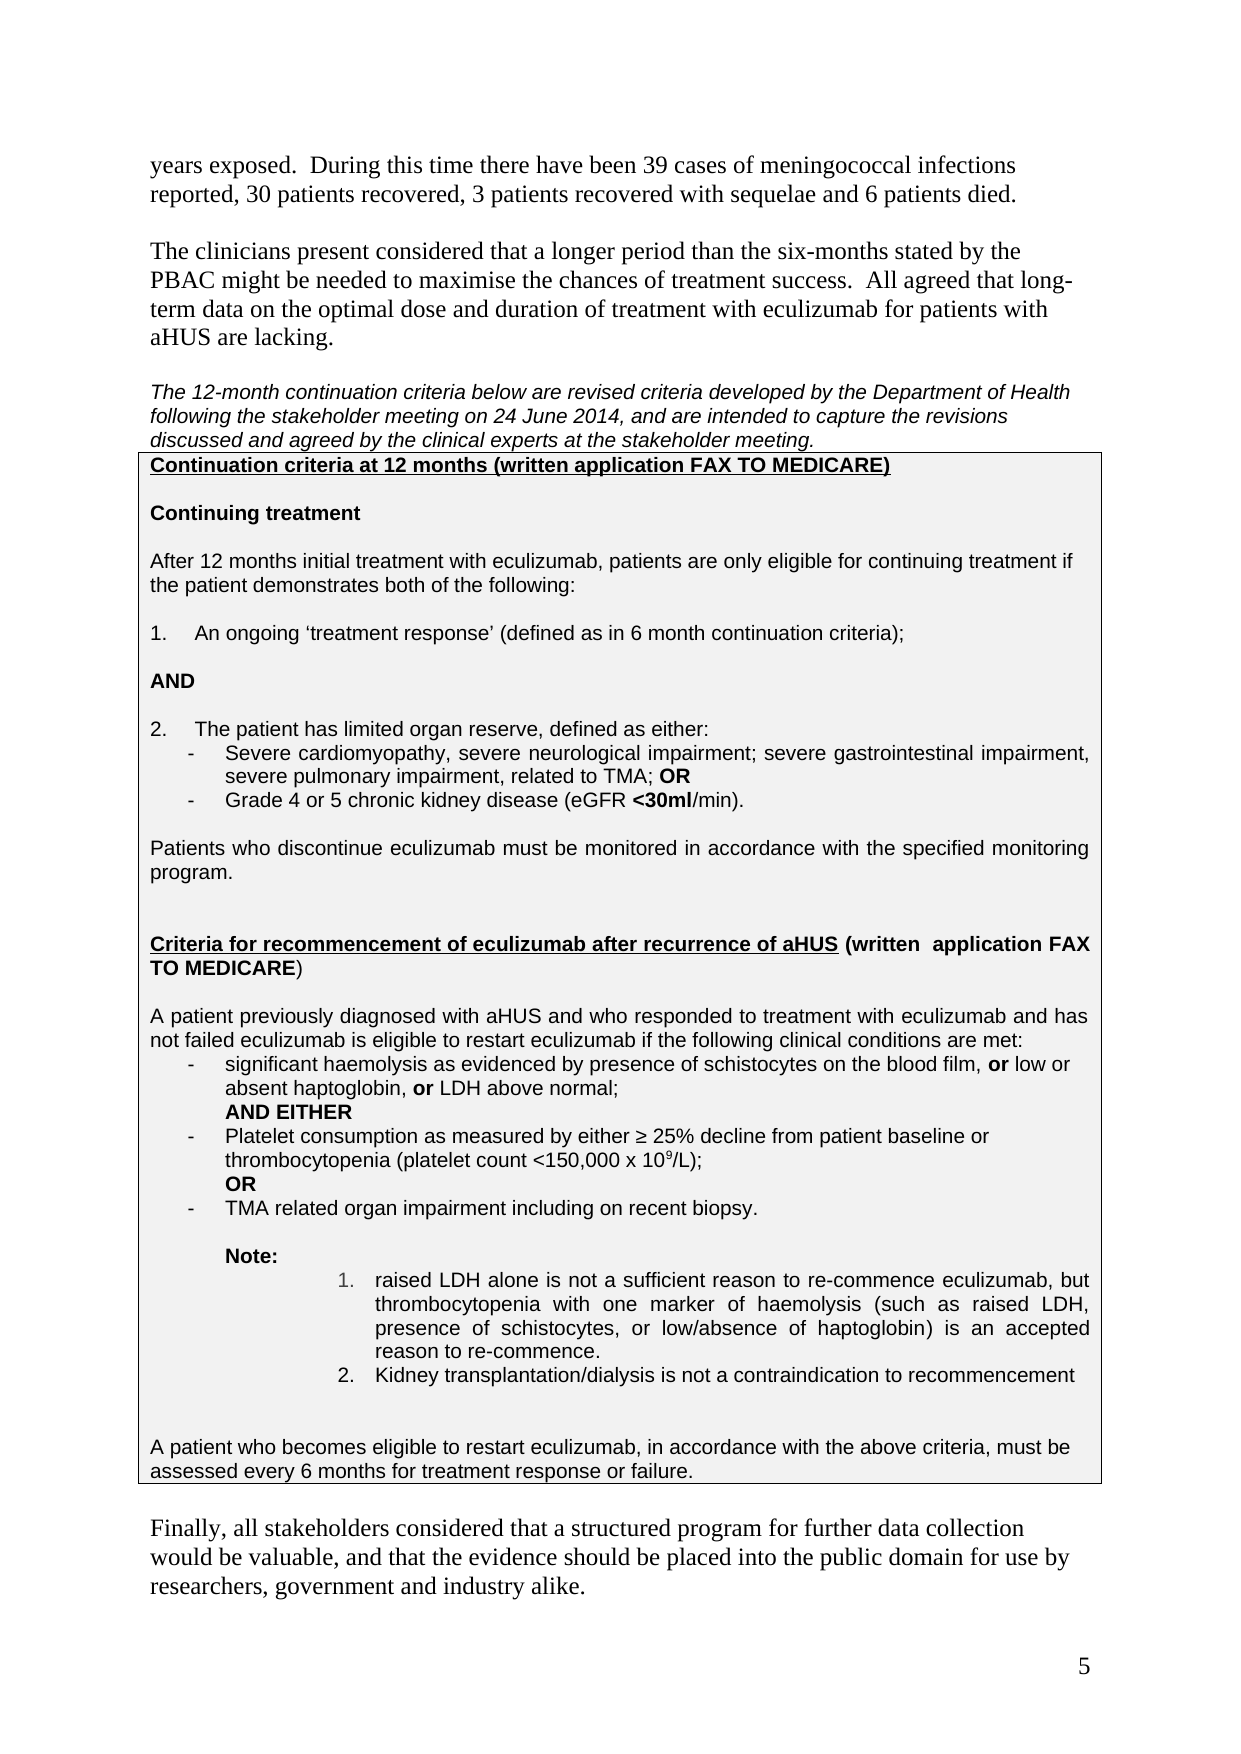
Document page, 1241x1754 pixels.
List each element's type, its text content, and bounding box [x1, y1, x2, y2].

text The clinicians present considered that a longer period than the six-months stated by the PBAC might be needed to maximise the chances of treatment success. All agreed that long-term data on the optimal dose and duration of treatment with eculizumab for patients with aHUS are lacking. [150, 236, 1090, 351]
text Finally, all stakeholders considered that a structured program for further data collection would be valuable, and that the evidence should be placed into the public domain for use by researchers, government and industry alike. [150, 1513, 1090, 1599]
text The 12-month continuation criteria below are revised criteria developed by the Department of Health following the stakeholder meeting on 24 June 2014, and are intended to capture the revisions discussed and agreed by the clinical experts at the stakeholder meeting. [150, 380, 1090, 452]
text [150, 150, 1090, 207]
table_header Continuation criteria at 12 months (written application FAX TO MEDICARE) Continuing treatment After 12 months initial treatment with eculizumab, patients are only eligible for continuing treatment if the patient demonstrates both of the following: An ongoing ‘treatment response’ (defined as in 6 month continuation criteria); AND The patient has limited organ reserve, defined as either: Severe cardiomyopathy, severe neurological impairment; severe gastrointestinal impairment, severe pulmonary impairment, related to TMA; OR Grade 4 or 5 chronic kidney disease (eGFR <30ml/min). Patients who discontinue eculizumab must be monitored in accordance with the specified monitoring program. Criteria for recommencement of eculizumab after recurrence of aHUS (written application FAX TO MEDICARE) A patient previously diagnosed with aHUS and who responded to treatment with eculizumab and has not failed eculizumab is eligible to restart eculizumab if the following clinical conditions are met: significant haemolysis as evidenced by presence of schistocytes on the blood film, or low or absent haptoglobin, or LDH above normal; AND EITHER Platelet consumption as measured by either ≥ 25% decline from patient baseline or thrombocytopenia (platelet count <150,000 x 109/L); OR TMA related organ impairment including on recent biopsy. Note: raised LDH alone is not a sufficient reason to re-commence eculizumab, but thrombocytopenia with one marker of haemolysis (such as raised LDH, presence of schistocytes, or low/absence of haptoglobin) is an accepted reason to re-commence. Kidney transplantation/dialysis is not a contraindication to recommencement A patient who becomes eligible to restart eculizumab, in accordance with the above criteria, must be assessed every 6 months for treatment response or failure. [139, 453, 1101, 1483]
